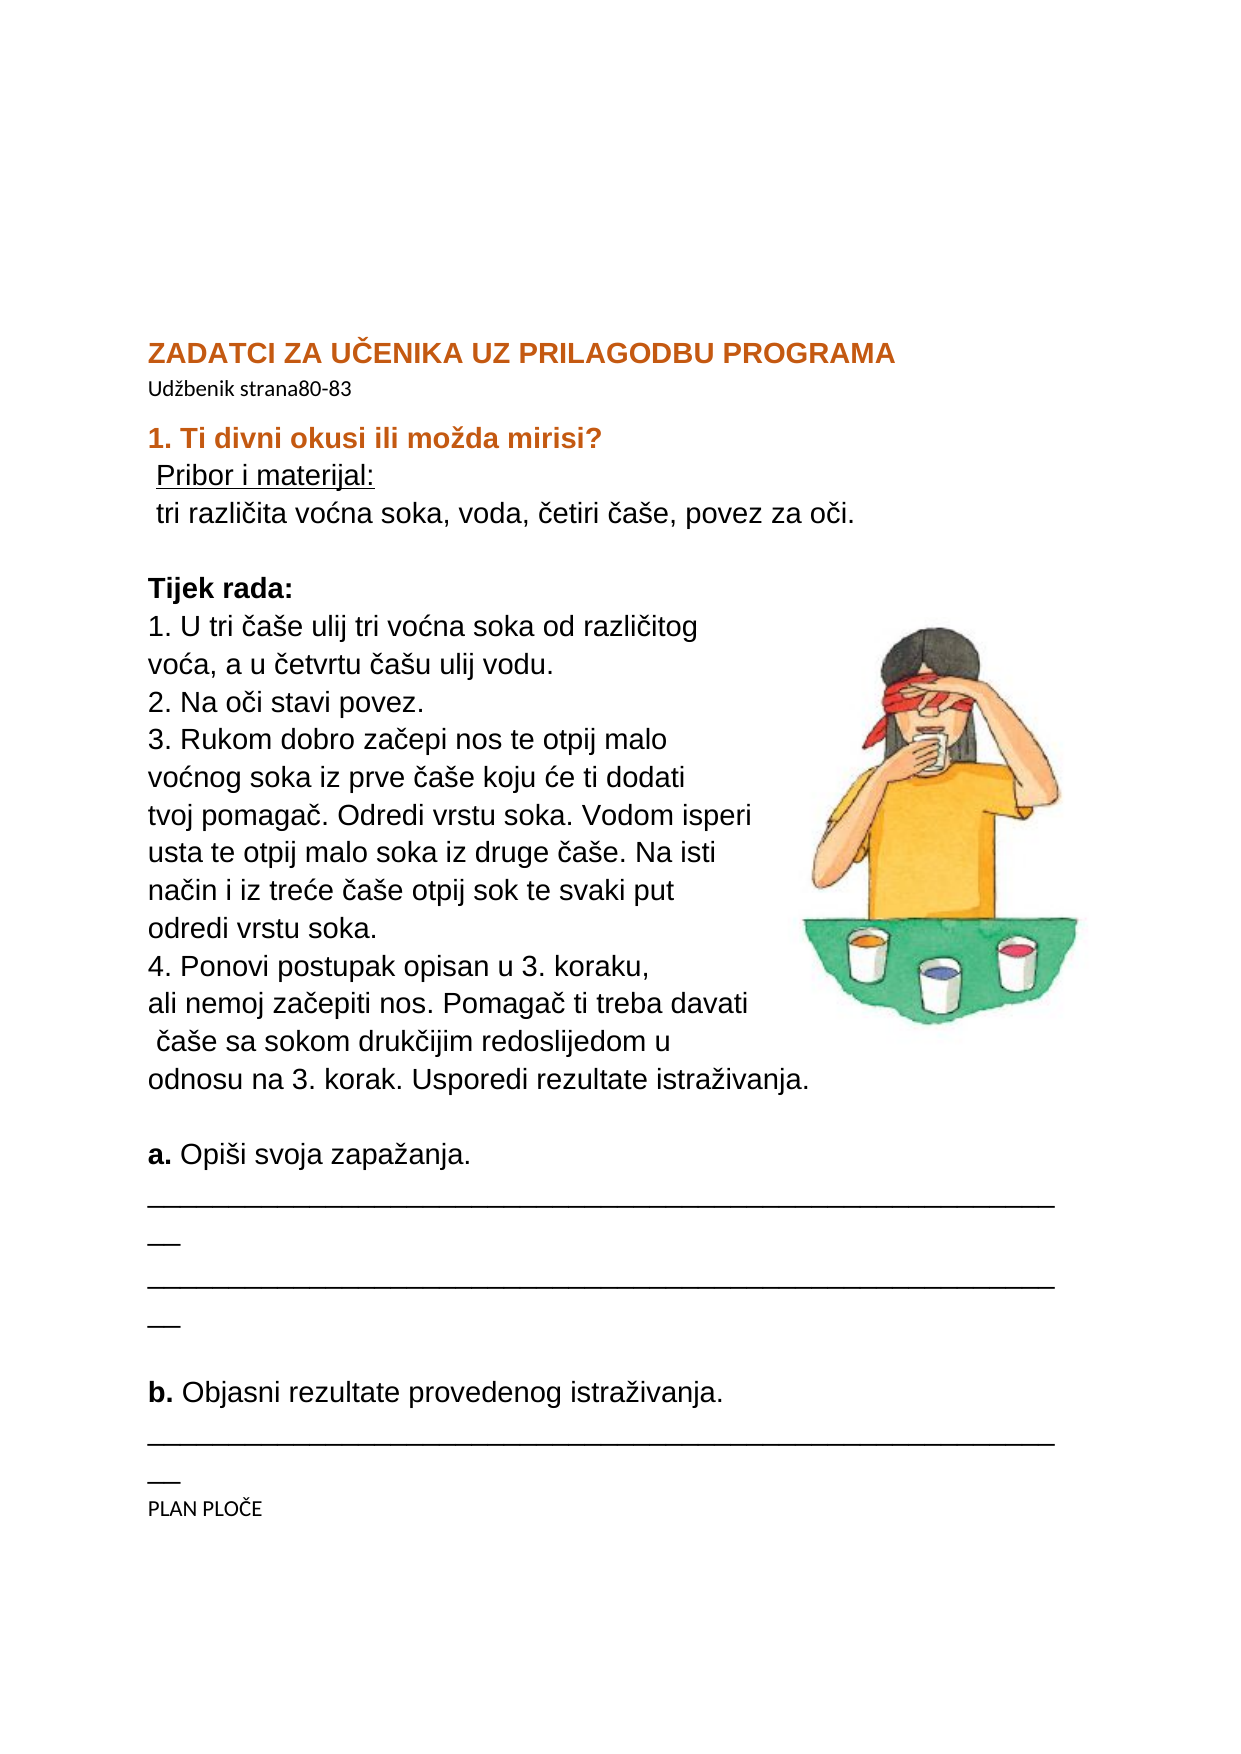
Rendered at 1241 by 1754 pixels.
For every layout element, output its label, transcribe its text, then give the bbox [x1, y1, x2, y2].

text voća, a u četvrtu čašu ulij vodu. [148, 647, 757, 681]
text PLAN PLOČE [148, 1494, 1093, 1522]
text ZADATCI ZA UČENIKA UZ PRILAGODBU PROGRAMA [148, 336, 1057, 370]
text b. Objasni rezultate provedenog istraživanja. [148, 1375, 1047, 1409]
text odredi vrstu soka. [148, 911, 757, 944]
text ali nemoj začepiti nos. Pomagač ti treba davati [148, 986, 757, 1020]
text a. Opiši svoja zapažanja. [148, 1137, 1047, 1171]
text Udžbenik strana80-83 [148, 374, 1093, 402]
text 2. Na oči stavi povez. [148, 685, 757, 718]
text __________________________________________________________ [148, 1175, 1057, 1247]
text __________________________________________________________ [148, 1256, 1057, 1328]
text Tijek rada: [148, 572, 1057, 605]
text __________________________________________________________ [148, 1413, 1057, 1485]
text 3. Rukom dobro začepi nos te otpij malo [148, 722, 757, 756]
text 4. Ponovi postupak opisan u 3. koraku, [148, 949, 757, 982]
text 1. Ti divni okusi ili možda mirisi? [148, 421, 1057, 454]
text Pribor i materijal: [148, 458, 1057, 492]
text tvoj pomagač. Odredi vrstu soka. Vodom isperi [148, 798, 757, 831]
text voćnog soka iz prve čaše koju će ti dodati [148, 760, 757, 794]
text način i iz treće čaše otpij sok te svaki put [148, 873, 757, 907]
text 1. U tri čaše ulij tri voćna soka od različitog [148, 609, 1057, 643]
text odnosu na 3. korak. Usporedi rezultate istraživanja. [148, 1062, 1047, 1095]
text usta te otpij malo soka iz druge čaše. Na isti [148, 836, 757, 869]
picture [787, 617, 1104, 1045]
text tri različita voćna soka, voda, četiri čaše, povez za oči. [148, 496, 1057, 530]
text čaše sa sokom drukčijim redoslijedom u [148, 1024, 757, 1058]
